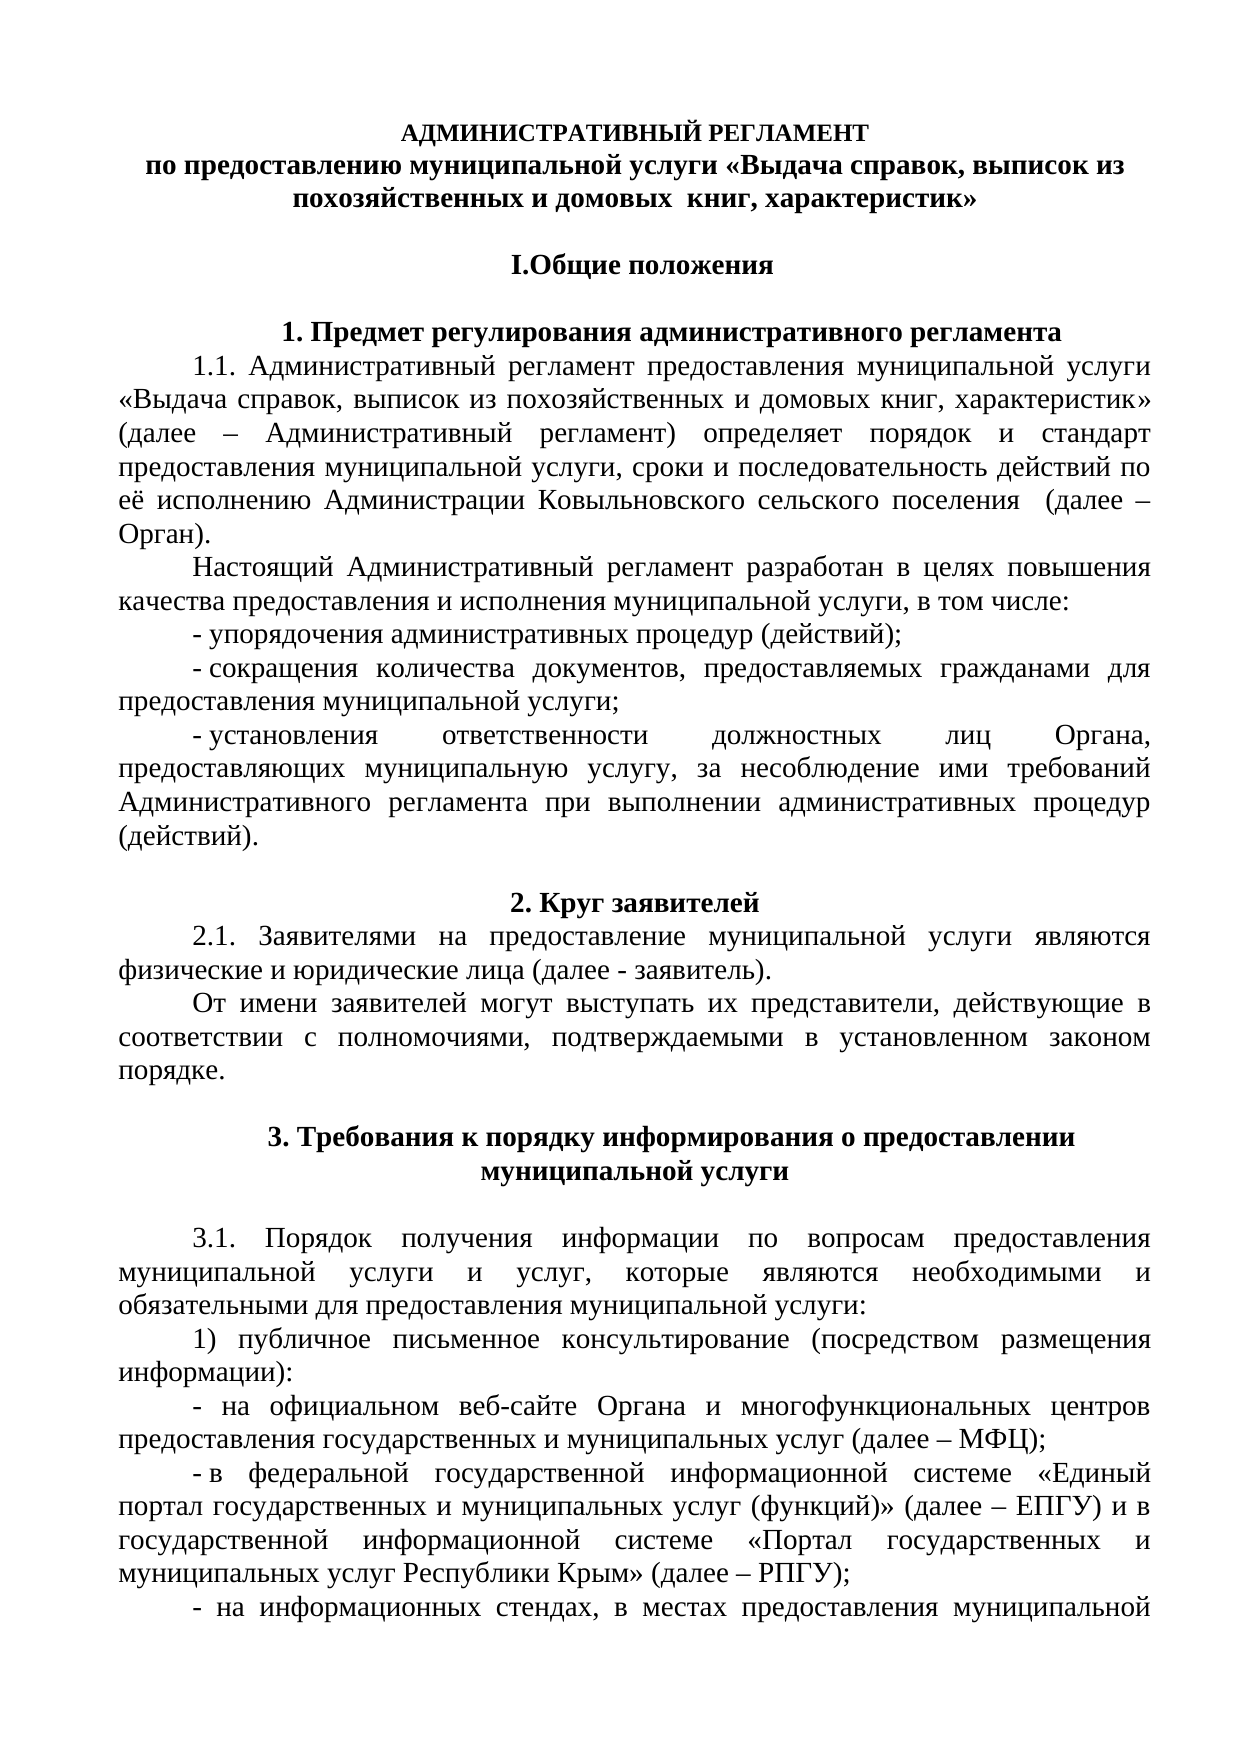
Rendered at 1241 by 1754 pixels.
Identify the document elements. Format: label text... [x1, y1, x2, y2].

text - упорядочения административных процедур (действий); [118, 616, 1152, 650]
text 2. Круг заявителей [118, 885, 1152, 918]
text 1) публичное письменное консультирование (посредством размещения информации): [118, 1321, 1152, 1388]
text по предоставлению муниципальной услуги «Выдача справок, выписок из похозяйственных и домовых книг, характеристик» [118, 147, 1152, 214]
text - сокращения количества документов, предоставляемых гражданами для предоставления муниципальной услуги; [118, 650, 1152, 717]
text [118, 1589, 1152, 1623]
text От имени заявителей могут выступать их представители, действующие в соответствии с полномочиями, подтверждаемыми в установленном законом порядке. [118, 985, 1152, 1086]
text 3. Требования к порядку информирования о предоставлении муниципальной услуги [118, 1119, 1152, 1187]
text 3.1. Порядок получения информации по вопросам предоставления муниципальной услуги и услуг, которые являются необходимыми и обязательными для предоставления муниципальной услуги: [118, 1220, 1152, 1321]
text Настоящий Административный регламент разработан в целях повышения качества предоставления и исполнения муниципальной услуги, в том числе: [118, 549, 1152, 616]
text АДМИНИСТРАТИВНЫЙ РЕГЛАМЕНТ [118, 118, 1152, 147]
text 1.1. Административный регламент предоставления муниципальной услуги «Выдача справок, выписок из похозяйственных и домовых книг, характеристик» (далее – Административный регламент) определяет порядок и стандарт предоставления муниципальной услуги, сроки и последовательность действий по её исполнению Администрации Ковыльновского сельского поселения (далее – Орган). [118, 348, 1152, 549]
text - в федеральной государственной информационной системе «Единый портал государственных и муниципальных услуг (функций)» (далее – ЕПГУ) и в государственной информационной системе «Портал государственных и муниципальных услуг Республики Крым» (далее – РПГУ); [118, 1455, 1152, 1589]
text 1. Предмет регулирования административного регламента [118, 314, 1152, 348]
text 2.1. Заявителями на предоставление муниципальной услуги являются физические и юридические лица (далее - заявитель). [118, 918, 1152, 985]
text - на официальном веб-сайте Органа и многофункциональных центров предоставления государственных и муниципальных услуг (далее – МФЦ); [118, 1388, 1152, 1455]
text I.Общие положения [133, 247, 1152, 281]
text - установления ответственности должностных лиц Органа, предоставляющих муниципальную услугу, за несоблюдение ими требований Административного регламента при выполнении административных процедур (действий). [118, 717, 1152, 851]
